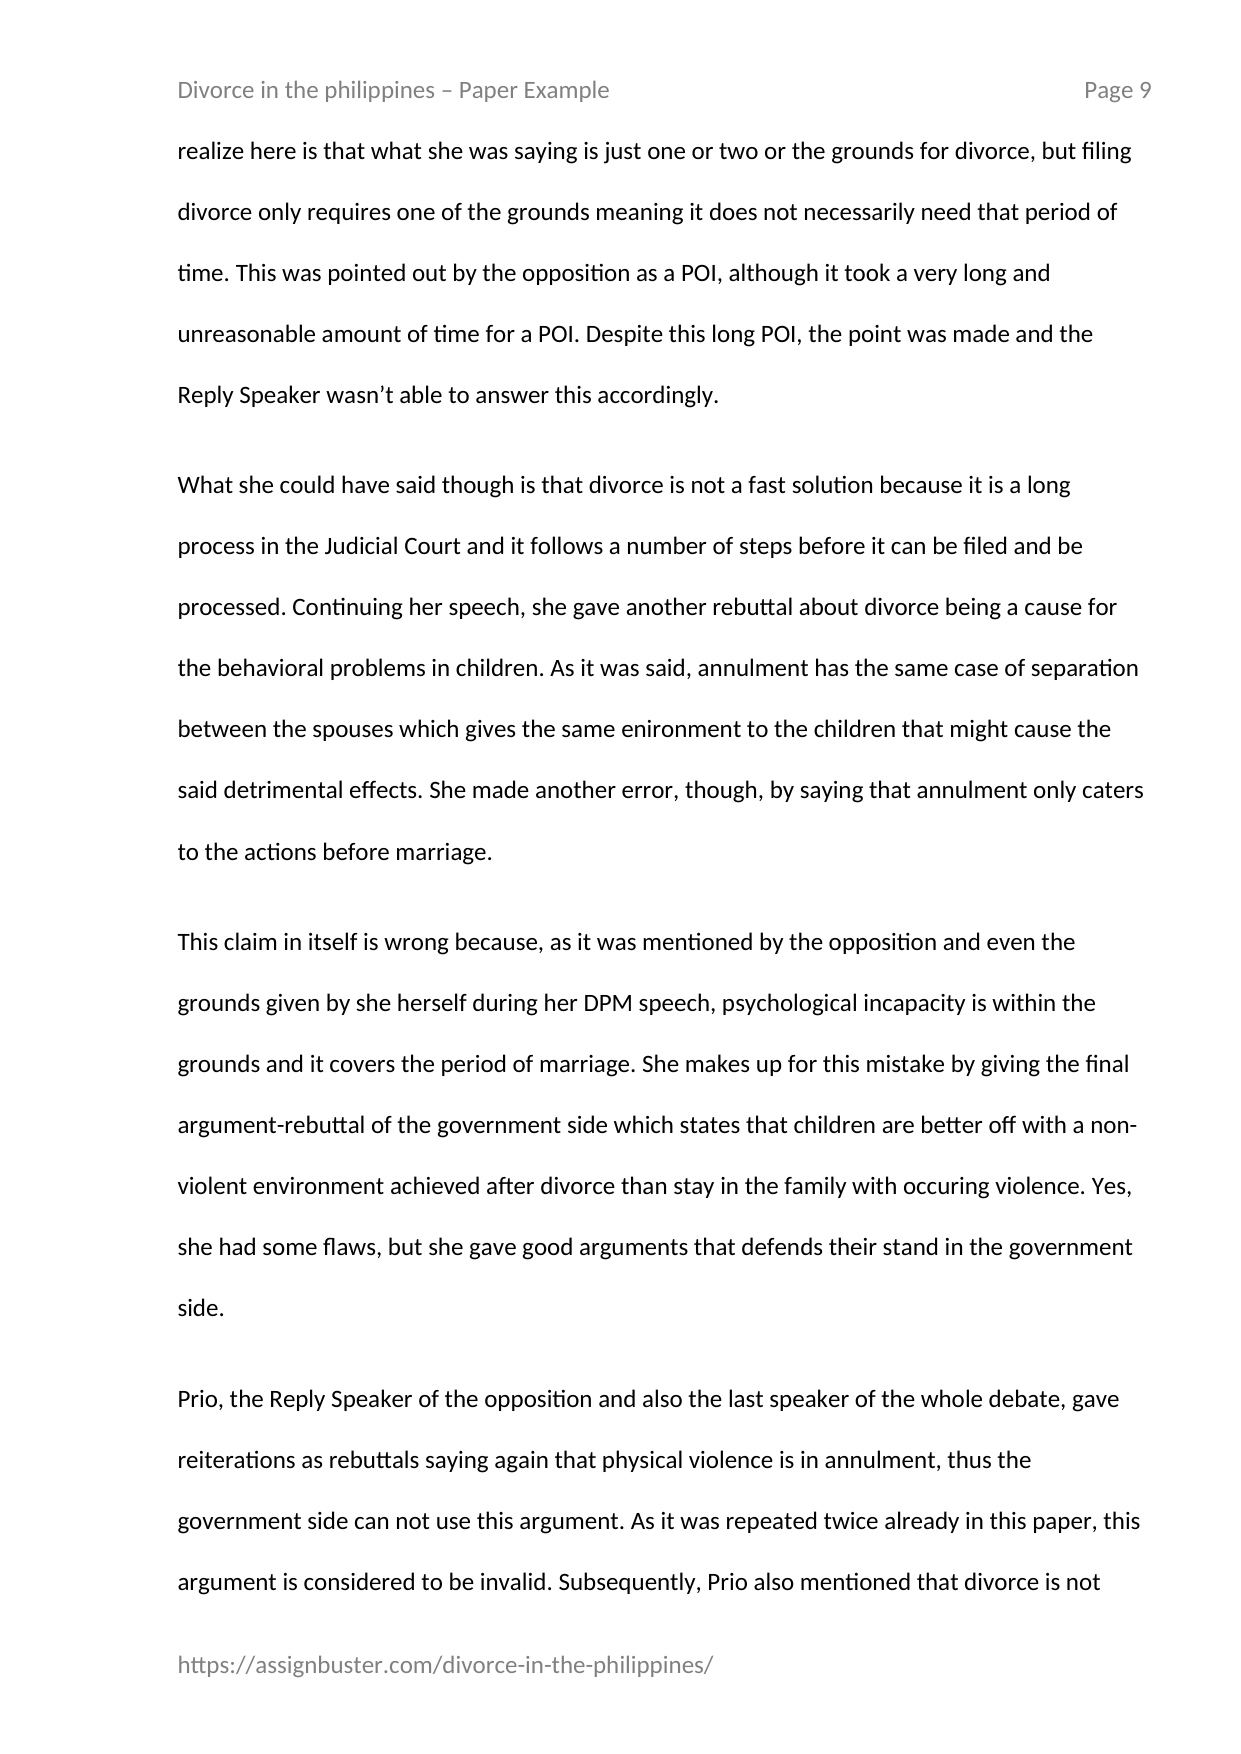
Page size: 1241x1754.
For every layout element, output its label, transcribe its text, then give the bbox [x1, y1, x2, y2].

text This claim in itself is wrong because, as it was mentioned by the opposition and even the grounds given by she herself during her DPM speech, psychological incapacity is within the grounds and it covers the period of marriage. She makes up for this mistake by giving the final argument-rebuttal of the government side which states that children are better off with a non-violent environment achieved after divorce than stay in the family with occuring violence. Yes, she had some flaws, but she gave good arguments that defends their stand in the government side. [177, 926, 1152, 1323]
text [177, 1383, 1152, 1597]
text What she could have said though is that divorce is not a fast solution because it is a long process in the Judicial Court and it follows a number of steps before it can be filed and be processed. Continuing her speech, she gave another rebuttal about divorce being a cause for the behavioral problems in children. As it was said, annulment has the same case of separation between the spouses which gives the same enironment to the children that might cause the said detrimental effects. She made another error, though, by saying that annulment only caters to the actions before marriage. [177, 469, 1152, 866]
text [177, 135, 1152, 409]
